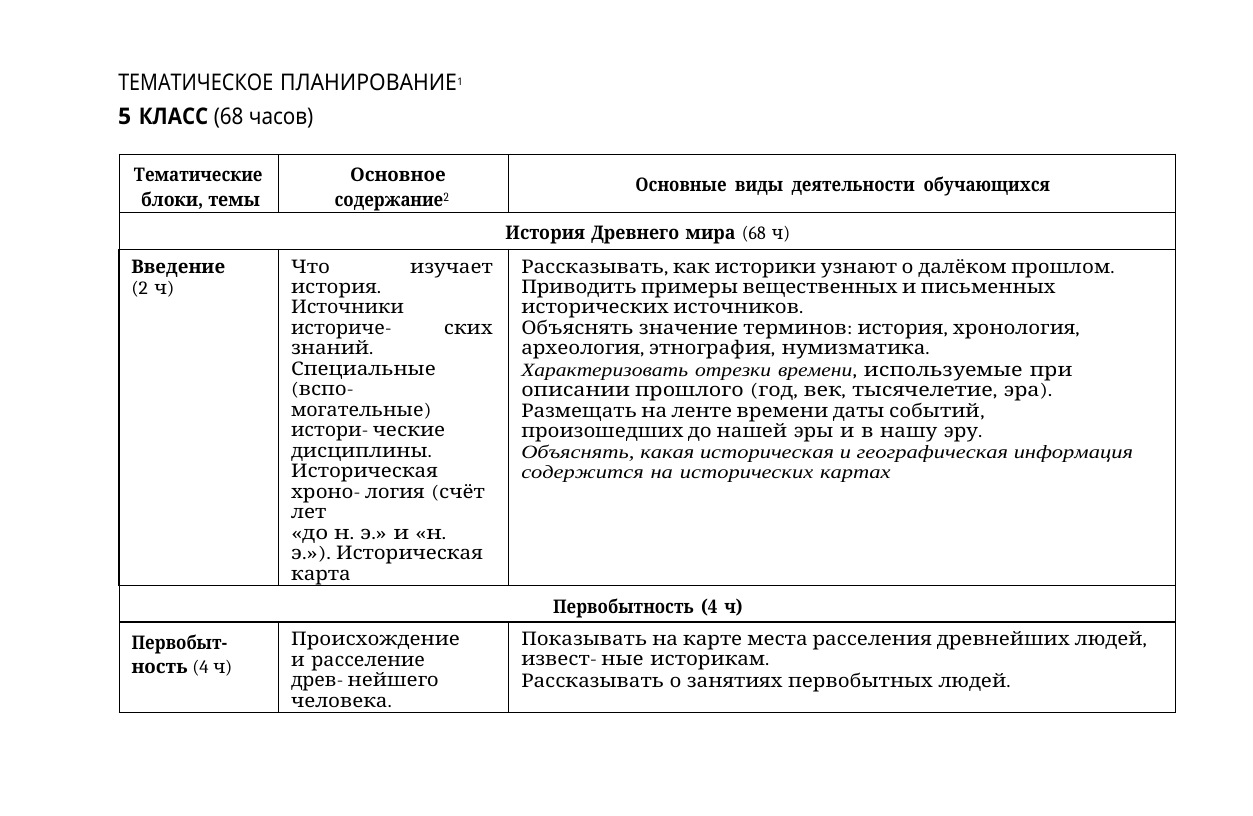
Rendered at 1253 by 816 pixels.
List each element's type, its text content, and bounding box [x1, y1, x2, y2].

table_cell Первобыт- ность (4 ч) [120, 623, 278, 712]
table_cell Что изучает история. Источники историче- ских знаний. Специальные (вспо- могательные) истори- ческие дисциплины. Историческая хроно- логия (счёт лет «до н. э.» и «н. э.»). Историческая карта [279, 250, 508, 585]
list КЛАСС (68 часов) [118, 100, 1187, 132]
table_header Основные виды деятельности обучающихся [509, 155, 1175, 212]
table_cell Первобытность (4 ч) [120, 586, 1175, 621]
table_cell История Древнего мира (68 ч) [120, 213, 1175, 249]
table_header Основное содержание2 [279, 155, 508, 212]
table_cell Рассказывать, как историки узнают о далёком прошлом. Приводить примеры вещественных и письменных исторических источников. Объяснять значение терминов: история, хронология, археология, этнография, нумизматика. Характеризовать отрезки времени, используемые при описании прошлого (год, век, тысячелетие, эра). Размещать на ленте времени даты событий, произошедших до нашей эры и в нашу эру. Объяснять, какая историческая и географическая информация содержится на исторических картах [509, 250, 1175, 585]
table_cell Происхождение и расселение древ- нейшего человека. [279, 623, 508, 712]
table_cell Введение (2 ч) [120, 250, 278, 585]
subtitle ТЕМАТИЧЕСКОЕ ПЛАНИРОВАНИЕ1 [118, 66, 1187, 97]
table_header Тематические блоки, темы [120, 155, 278, 212]
table_cell Показывать на карте места расселения древнейших людей, извест- ные историкам. Рассказывать о занятиях первобытных людей. [509, 623, 1175, 712]
